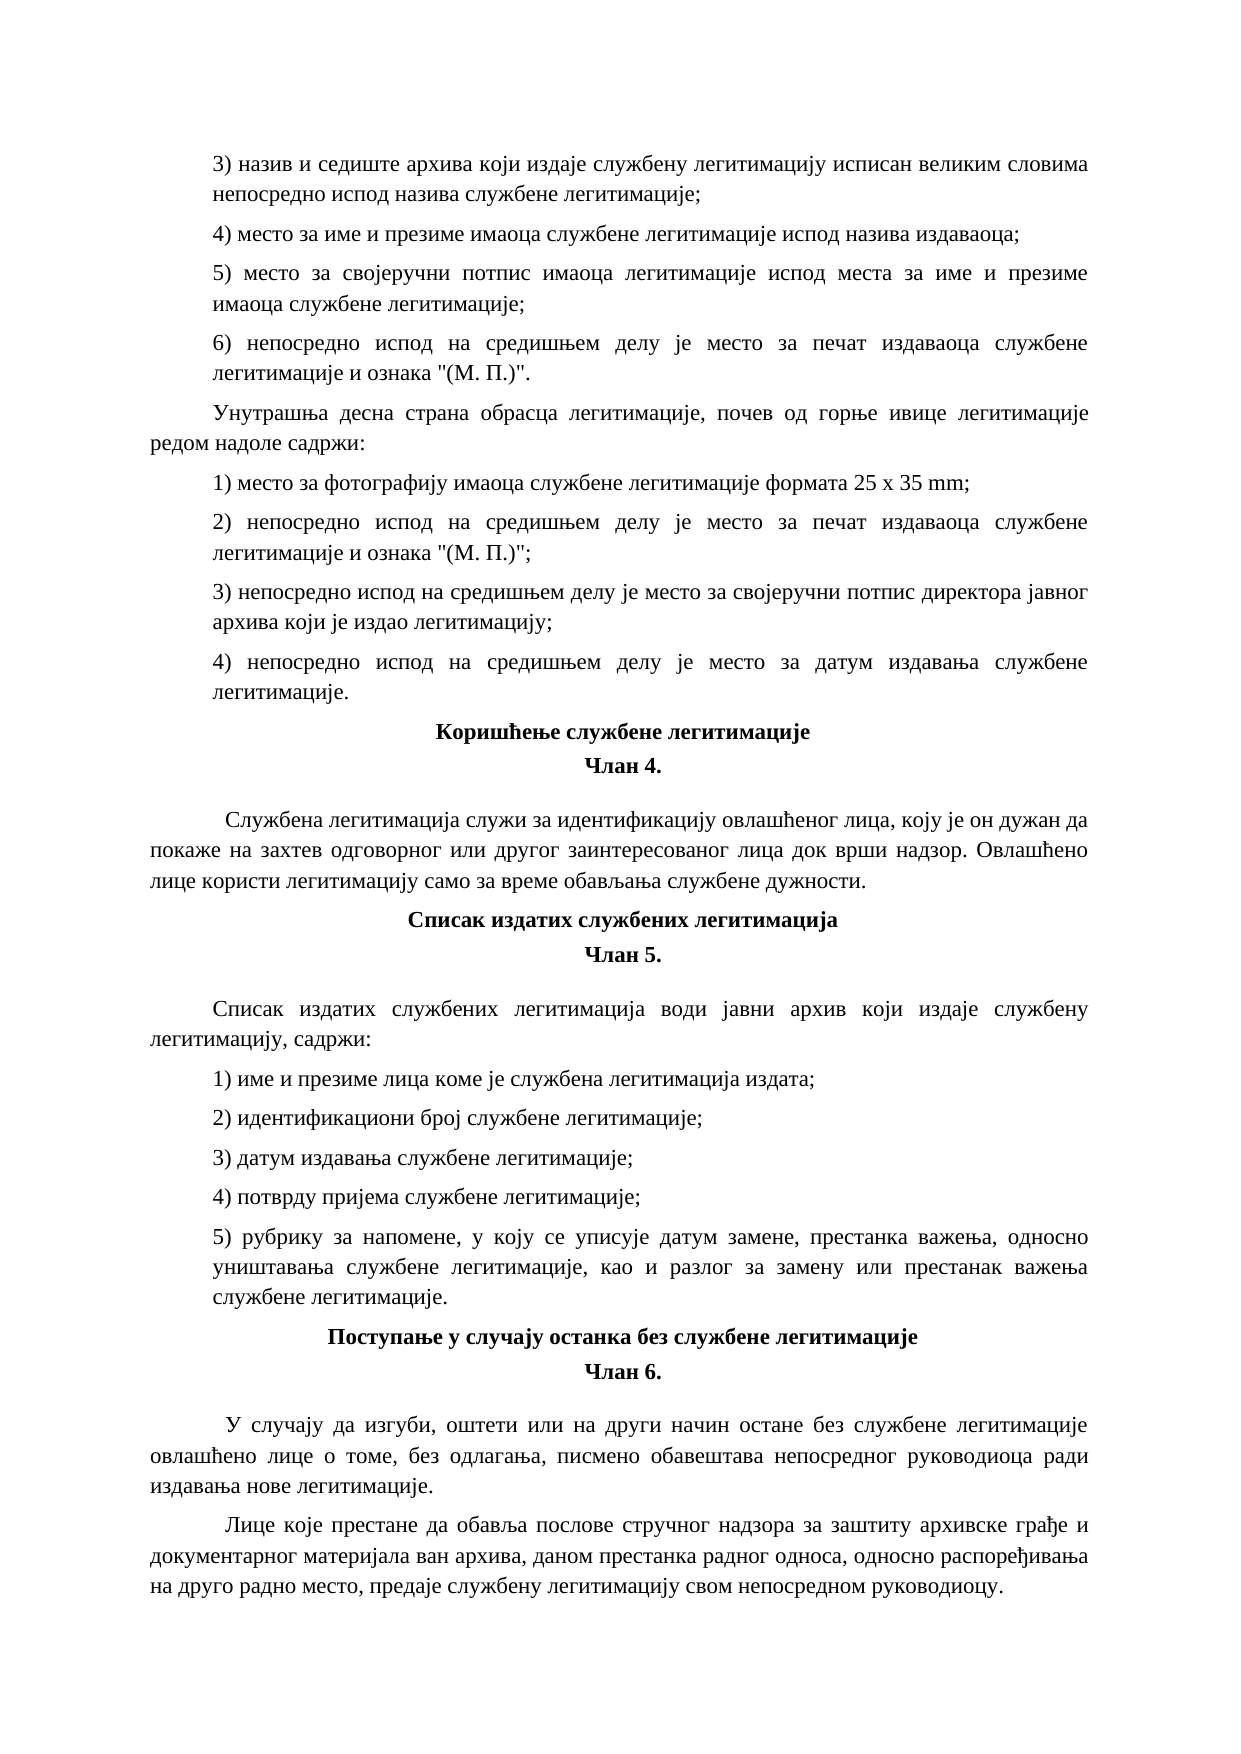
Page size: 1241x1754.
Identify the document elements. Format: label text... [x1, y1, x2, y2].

text 5) рубрику за напомене, у коју се уписује датум замене, престанка важења, односно уништавања службене легитимације, као и разлог за замену или престанак важења службене легитимације. [212, 1223, 1090, 1310]
text 3) датум издавања службене легитимације; [212, 1144, 1090, 1170]
text 4) непосредно испод на средишњем делу је место за датум издавања службене легитимације. [212, 648, 1090, 704]
text Коришћење службене легитимације [150, 718, 1090, 744]
text Службена легитимација служи за идентификацију овлашћеног лица, коју је он дужан да покаже на захтев одговорног или другог заинтересованог лица док врши надзор. Овлашћено лице користи легитимацију само за време обављања службене дужности. [150, 806, 1090, 893]
text Списак издатих службених легитимација [150, 906, 1090, 933]
text 4) место за име и презиме имаоца службене легитимације испод назива издаваоца; [212, 220, 1090, 246]
text Члан 4. [150, 753, 1090, 779]
text 5) место за својеручни потпис имаоца легитимације испод места за име и презиме имаоца службене легитимације; [212, 259, 1090, 316]
text 1) име и презиме лица коме је службена легитимација издата; [212, 1064, 1090, 1091]
text Списак издатих службених легитимација води јавни архив који издаје службену легитимацију, садржи: [150, 995, 1090, 1051]
text Члан 6. [150, 1358, 1090, 1384]
text Унутрашња десна страна обрасца легитимације, почев од горње ивице легитимације редом надоле садржи: [150, 399, 1090, 456]
text 4) потврду пријема службене легитимације; [212, 1183, 1090, 1210]
text 6) непосредно испод на средишњем делу је место за печат издаваоца службене легитимације и ознака "(М. П.)". [212, 329, 1090, 386]
text 3) непосредно испод на средишњем делу је место за својеручни потпис директора јавног архива који је издао легитимацију; [212, 578, 1090, 635]
text 1) место за фотографију имаоца службене легитимације формата 25 x 35 mm; [212, 469, 1090, 495]
text 2) непосредно испод на средишњем делу је место за печат издаваоца службене легитимације и ознака "(М. П.)"; [212, 508, 1090, 565]
text Лице које престане да обавља послове стручног надзора за заштиту архивске грађе и документарног материјала ван архива, даном престанка радног односа, односно распоређивања на друго радно место, предаје службену легитимацију свом непосредном руководиоцу. [150, 1511, 1090, 1598]
text У случају да изгуби, оштети или на други начин остане без службене легитимације овлашћено лице о томе, без одлагања, писмено обавештава непосредног руководиоца ради издавања нове легитимације. [150, 1411, 1090, 1498]
text Поступање у случају останка без службене легитимације [150, 1323, 1090, 1349]
text Члан 5. [150, 941, 1090, 967]
text 3) назив и седиште архива који издаје службену легитимацију исписан великим словима непосредно испод назива службене легитимације; [212, 150, 1090, 207]
text 2) идентификациони број службене легитимације; [212, 1104, 1090, 1131]
